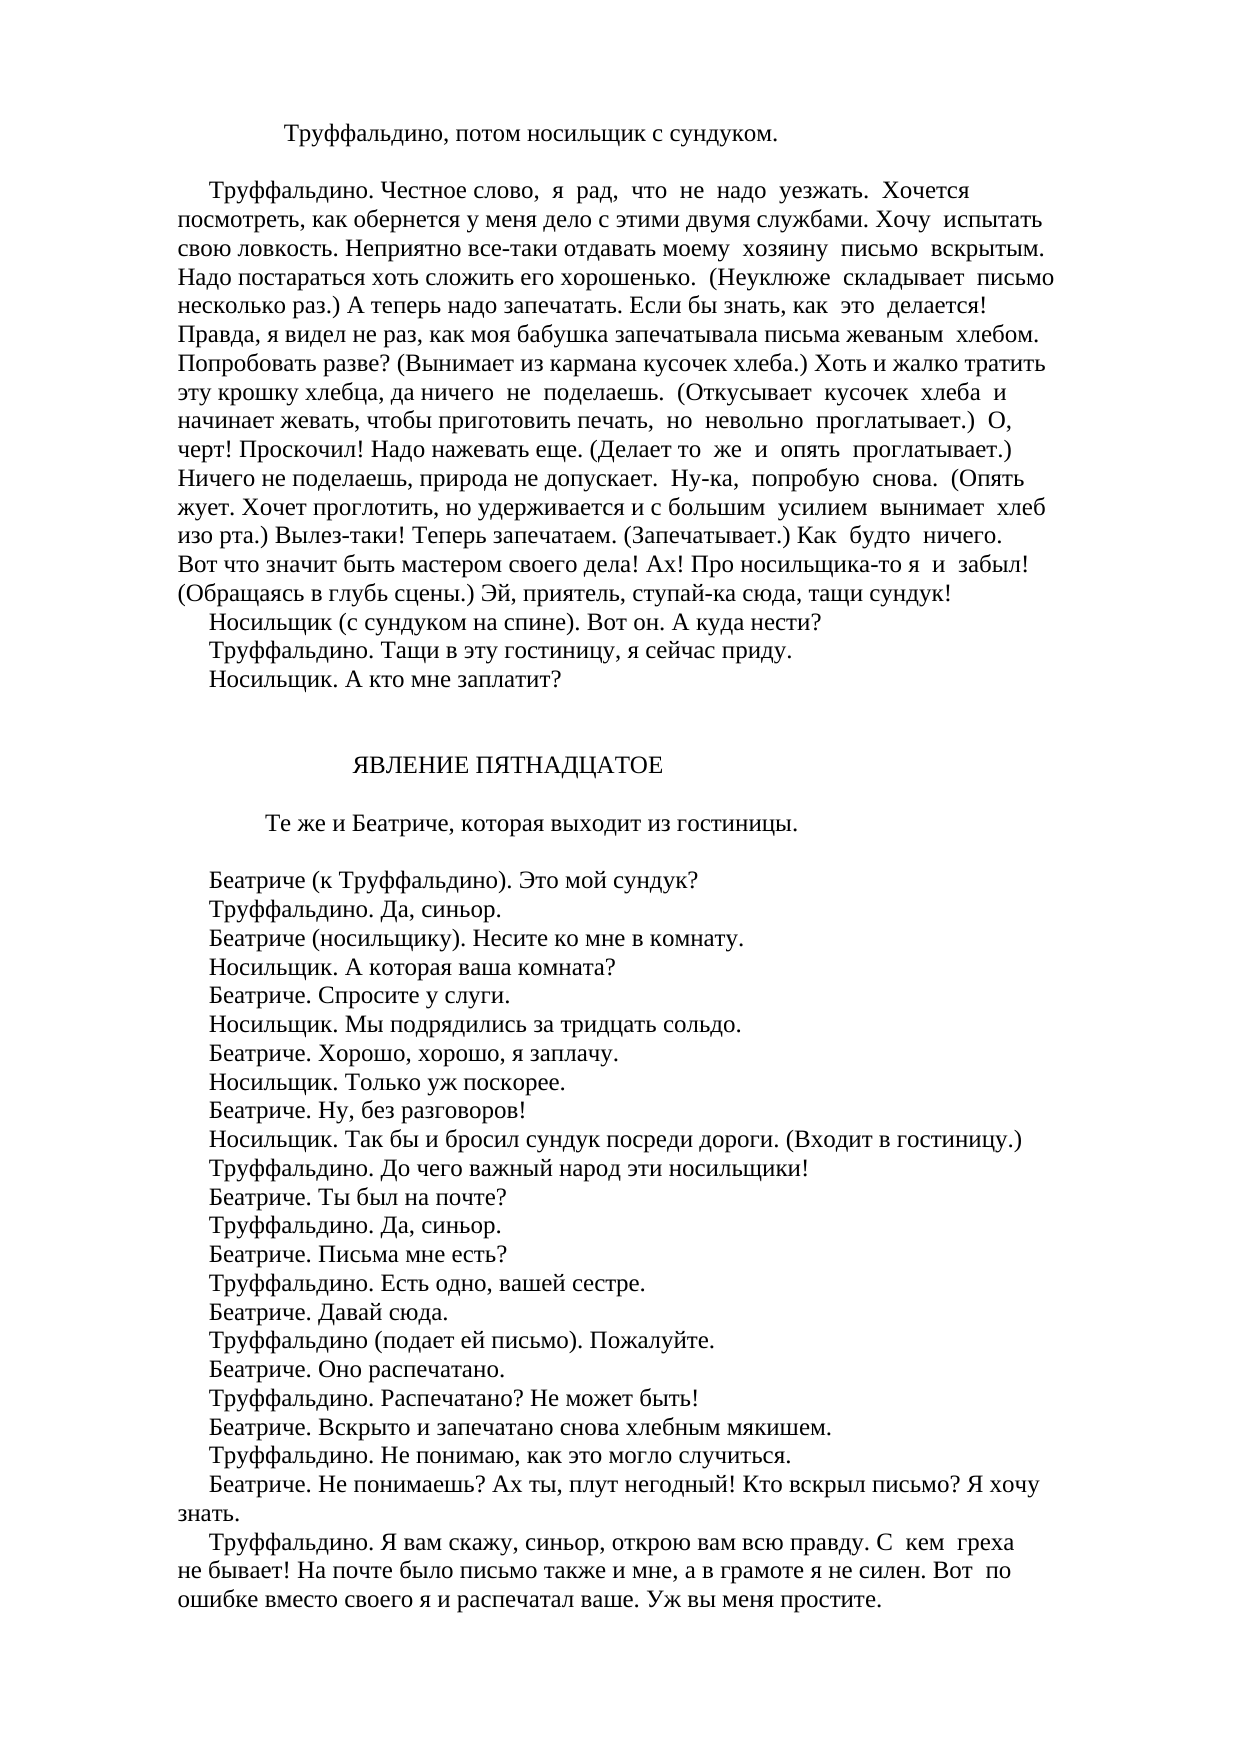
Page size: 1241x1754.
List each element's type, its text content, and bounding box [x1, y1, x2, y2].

text Те же и Беатриче, которая выходит из гостиницы. [177, 808, 1152, 837]
text Беатриче. Ты был на почте? [177, 1182, 1152, 1211]
text Правда, я видел не раз, как моя бабушка запечатывала письма жеваным хлебом. [177, 319, 1152, 348]
text Носильщик. Только уж поскорее. [177, 1067, 1152, 1096]
text Беатриче (носильщику). Несите ко мне в комнату. [177, 923, 1152, 952]
text Труффальдино, потом носильщик с сундуком. [177, 118, 1152, 147]
text Труффальдино. Не понимаю, как это могло случиться. [177, 1441, 1152, 1469]
text Труффальдино. Да, синьор. [177, 894, 1152, 923]
text ЯВЛЕНИЕ ПЯТНАДЦАТОЕ [177, 751, 1152, 779]
text Труффальдино. Тащи в эту гостиницу, я сейчас приду. [177, 636, 1152, 664]
text не бывает! На почте было письмо также и мне, а в грамоте я не силен. Вот по [177, 1556, 1152, 1584]
text Труффальдино. Да, синьор. [177, 1211, 1152, 1239]
text знать. [177, 1498, 1152, 1527]
text Носильщик. А кто мне заплатит? [177, 664, 1152, 693]
text Беатриче. Хорошо, хорошо, я заплачу. [177, 1038, 1152, 1067]
text Беатриче. Письма мне есть? [177, 1239, 1152, 1268]
text Беатриче. Спросите у слуги. [177, 981, 1152, 1009]
text свою ловкость. Неприятно все-таки отдавать моему хозяину письмо вскрытым. [177, 233, 1152, 262]
text эту крошку хлебца, да ничего не поделаешь. (Откусывает кусочек хлеба и [177, 377, 1152, 406]
text Носильщик (с сундуком на спине). Вот он. А куда нести? [177, 607, 1152, 636]
text Беатриче. Вскрыто и запечатано снова хлебным мякишем. [177, 1412, 1152, 1441]
text Беатриче (к Труффальдино). Это мой сундук? [177, 866, 1152, 894]
text Беатриче. Ну, без разговоров! [177, 1096, 1152, 1124]
text начинает жевать, чтобы приготовить печать, но невольно проглатывает.) О, [177, 406, 1152, 434]
text (Обращаясь в глубь сцены.) Эй, приятель, ступай-ка сюда, тащи сундук! [177, 578, 1152, 607]
text Беатриче. Давай сюда. [177, 1297, 1152, 1326]
text Ничего не поделаешь, природа не допускает. Ну-ка, попробую снова. (Опять [177, 463, 1152, 492]
text Носильщик. Мы подрядились за тридцать сольдо. [177, 1009, 1152, 1038]
text Носильщик. А которая ваша комната? [177, 952, 1152, 981]
text несколько раз.) А теперь надо запечатать. Если бы знать, как это делается! [177, 291, 1152, 319]
text Труффальдино. Честное слово, я рад, что не надо уезжать. Хочется [177, 176, 1152, 204]
text Беатриче. Не понимаешь? Ах ты, плут негодный! Кто вскрыл письмо? Я хочу [177, 1469, 1152, 1498]
text Беатриче. Оно распечатано. [177, 1354, 1152, 1383]
text ошибке вместо своего я и распечатал ваше. Уж вы меня простите. [177, 1584, 1152, 1613]
text изо рта.) Вылез-таки! Теперь запечатаем. (Запечатывает.) Как будто ничего. [177, 521, 1152, 549]
text черт! Проскочил! Надо нажевать еще. (Делает то же и опять проглатывает.) [177, 434, 1152, 463]
text Труффальдино. Распечатано? Не может быть! [177, 1383, 1152, 1412]
text Вот что значит быть мастером своего дела! Ах! Про носильщика-то я и забыл! [177, 549, 1152, 578]
text Надо постараться хоть сложить его хорошенько. (Неуклюже складывает письмо [177, 262, 1152, 291]
text посмотреть, как обернется у меня дело с этими двумя службами. Хочу испытать [177, 204, 1152, 233]
text Труффальдино. До чего важный народ эти носильщики! [177, 1153, 1152, 1182]
text Труффальдино. Я вам скажу, синьор, открою вам всю правду. С кем греха [177, 1527, 1152, 1556]
text Носильщик. Так бы и бросил сундук посреди дороги. (Входит в гостиницу.) [177, 1124, 1152, 1153]
text жует. Хочет проглотить, но удерживается и с большим усилием вынимает хлеб [177, 492, 1152, 521]
text Попробовать разве? (Вынимает из кармана кусочек хлеба.) Хоть и жалко тратить [177, 348, 1152, 377]
text Труффальдино (подает ей письмо). Пожалуйте. [177, 1326, 1152, 1354]
text Труффальдино. Есть одно, вашей сестре. [177, 1268, 1152, 1297]
